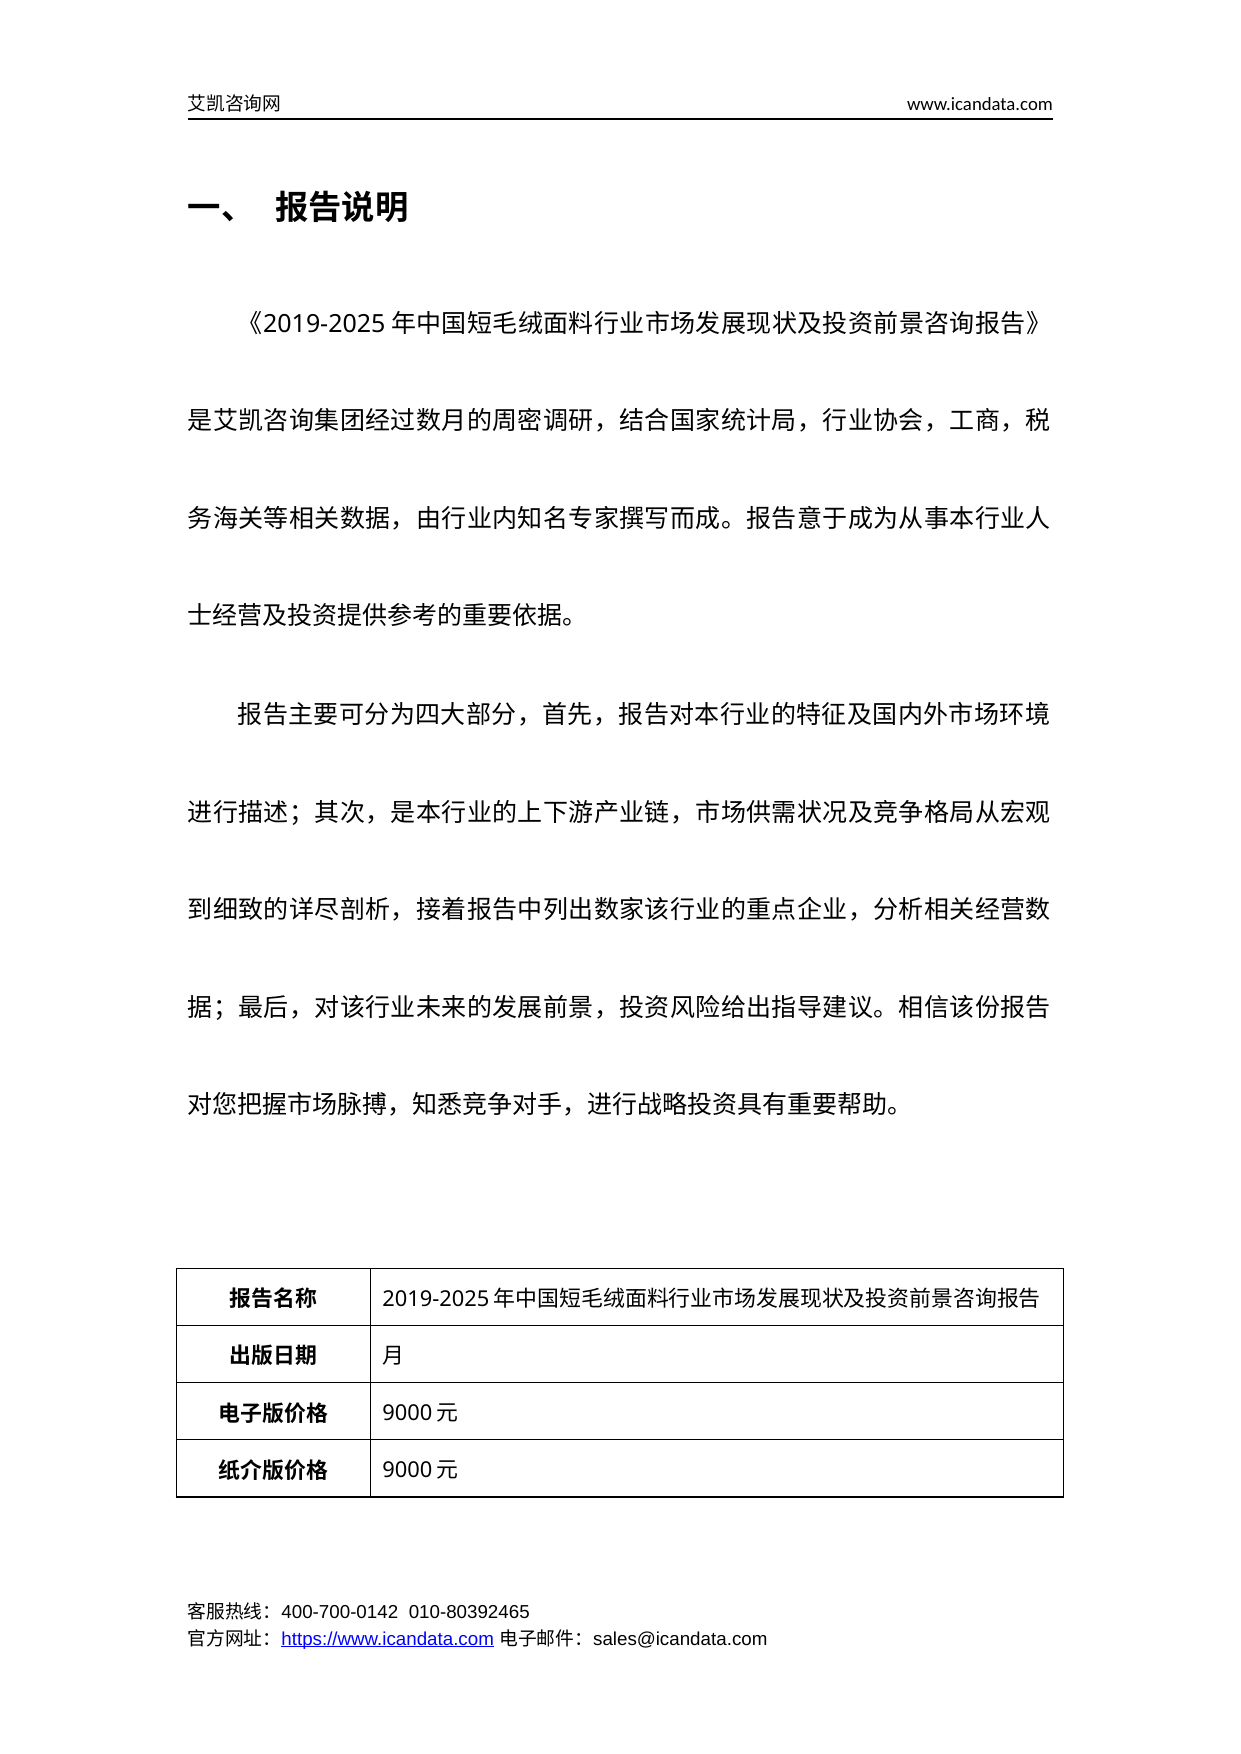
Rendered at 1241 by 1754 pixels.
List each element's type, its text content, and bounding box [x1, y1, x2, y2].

table_cell 月 [371, 1326, 1063, 1382]
table_cell 电子版价格 [177, 1383, 370, 1439]
table_cell 9000元 [371, 1383, 1063, 1439]
table_cell 纸介版价格 [177, 1440, 370, 1496]
table_cell 出版日期 [177, 1326, 370, 1382]
table_header 报告名称 [177, 1269, 370, 1325]
table_cell 9000元 [371, 1440, 1063, 1496]
text 《2019-2025年中国短毛绒面料行业市场发展现状及投资前景咨询报告》是艾凯咨询集团经过数月的周密调研，结合国家统计局，行业协会，工商，税务海关等相关数据，由行业内知名专家撰写而成。报告意于成为从事本行业人士经营及投资提供参考的重要依据。 [187, 289, 1053, 646]
table_header 2019-2025年中国短毛绒面料行业市场发展现状及投资前景咨询报告 [371, 1269, 1063, 1325]
text 报告主要可分为四大部分，首先，报告对本行业的特征及国内外市场环境进行描述；其次，是本行业的上下游产业链，市场供需状况及竞争格局从宏观到细致的详尽剖析，接着报告中列出数家该行业的重点企业，分析相关经营数据；最后，对该行业未来的发展前景，投资风险给出指导建议。相信该份报告对您把握市场脉搏，知悉竞争对手，进行战略投资具有重要帮助。 [187, 681, 1053, 1136]
subtitle 报告说明 [187, 172, 1053, 237]
